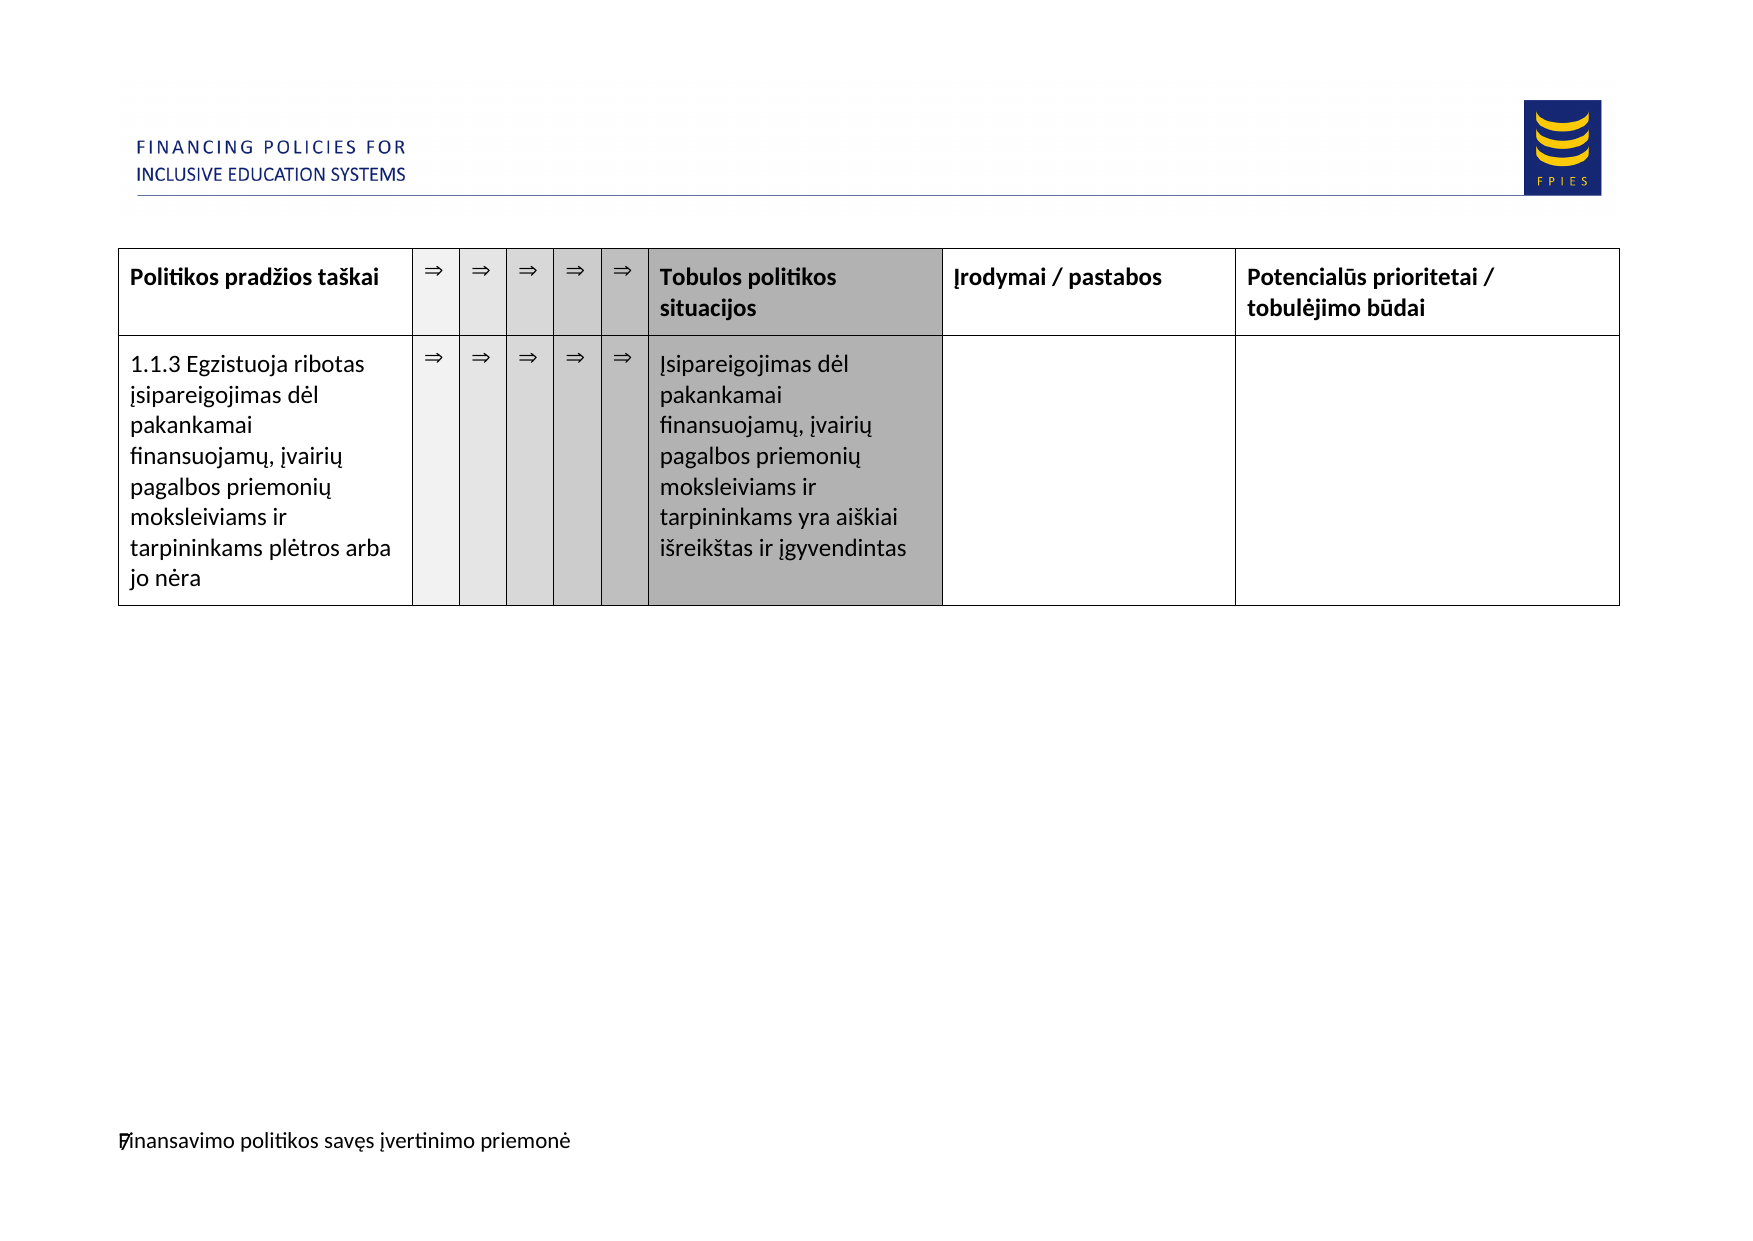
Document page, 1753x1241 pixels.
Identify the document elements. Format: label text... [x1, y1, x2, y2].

table_header Tobulos politikos situacijos [649, 249, 942, 335]
table_cell [460, 336, 506, 605]
table_header [460, 249, 506, 335]
table_cell [1236, 336, 1619, 605]
table_header Įrodymai / pastabos [943, 249, 1235, 335]
table_header Politikos pradžios taškai [119, 249, 412, 335]
table_cell [943, 336, 1235, 605]
table_cell Įsipareigojimas dėl pakankamai finansuojamų, įvairių pagalbos priemonių moksleiviams ir tarpininkams yra aiškiai išreikštas ir įgyvendintas [649, 336, 942, 605]
table_header [507, 249, 553, 335]
picture [118, 73, 1620, 220]
table_header Potencialūs prioritetai / tobulėjimo būdai [1236, 249, 1619, 335]
table_header [602, 249, 648, 335]
table_cell [507, 336, 553, 605]
table_header [413, 249, 459, 335]
table_cell [602, 336, 648, 605]
table_cell [554, 336, 601, 605]
table_cell [413, 336, 459, 605]
table_cell 1.1.3 Egzistuoja ribotas įsipareigojimas dėl pakankamai finansuojamų, įvairių pagalbos priemonių moksleiviams ir tarpininkams plėtros arba jo nėra [119, 336, 412, 605]
table_header [554, 249, 601, 335]
